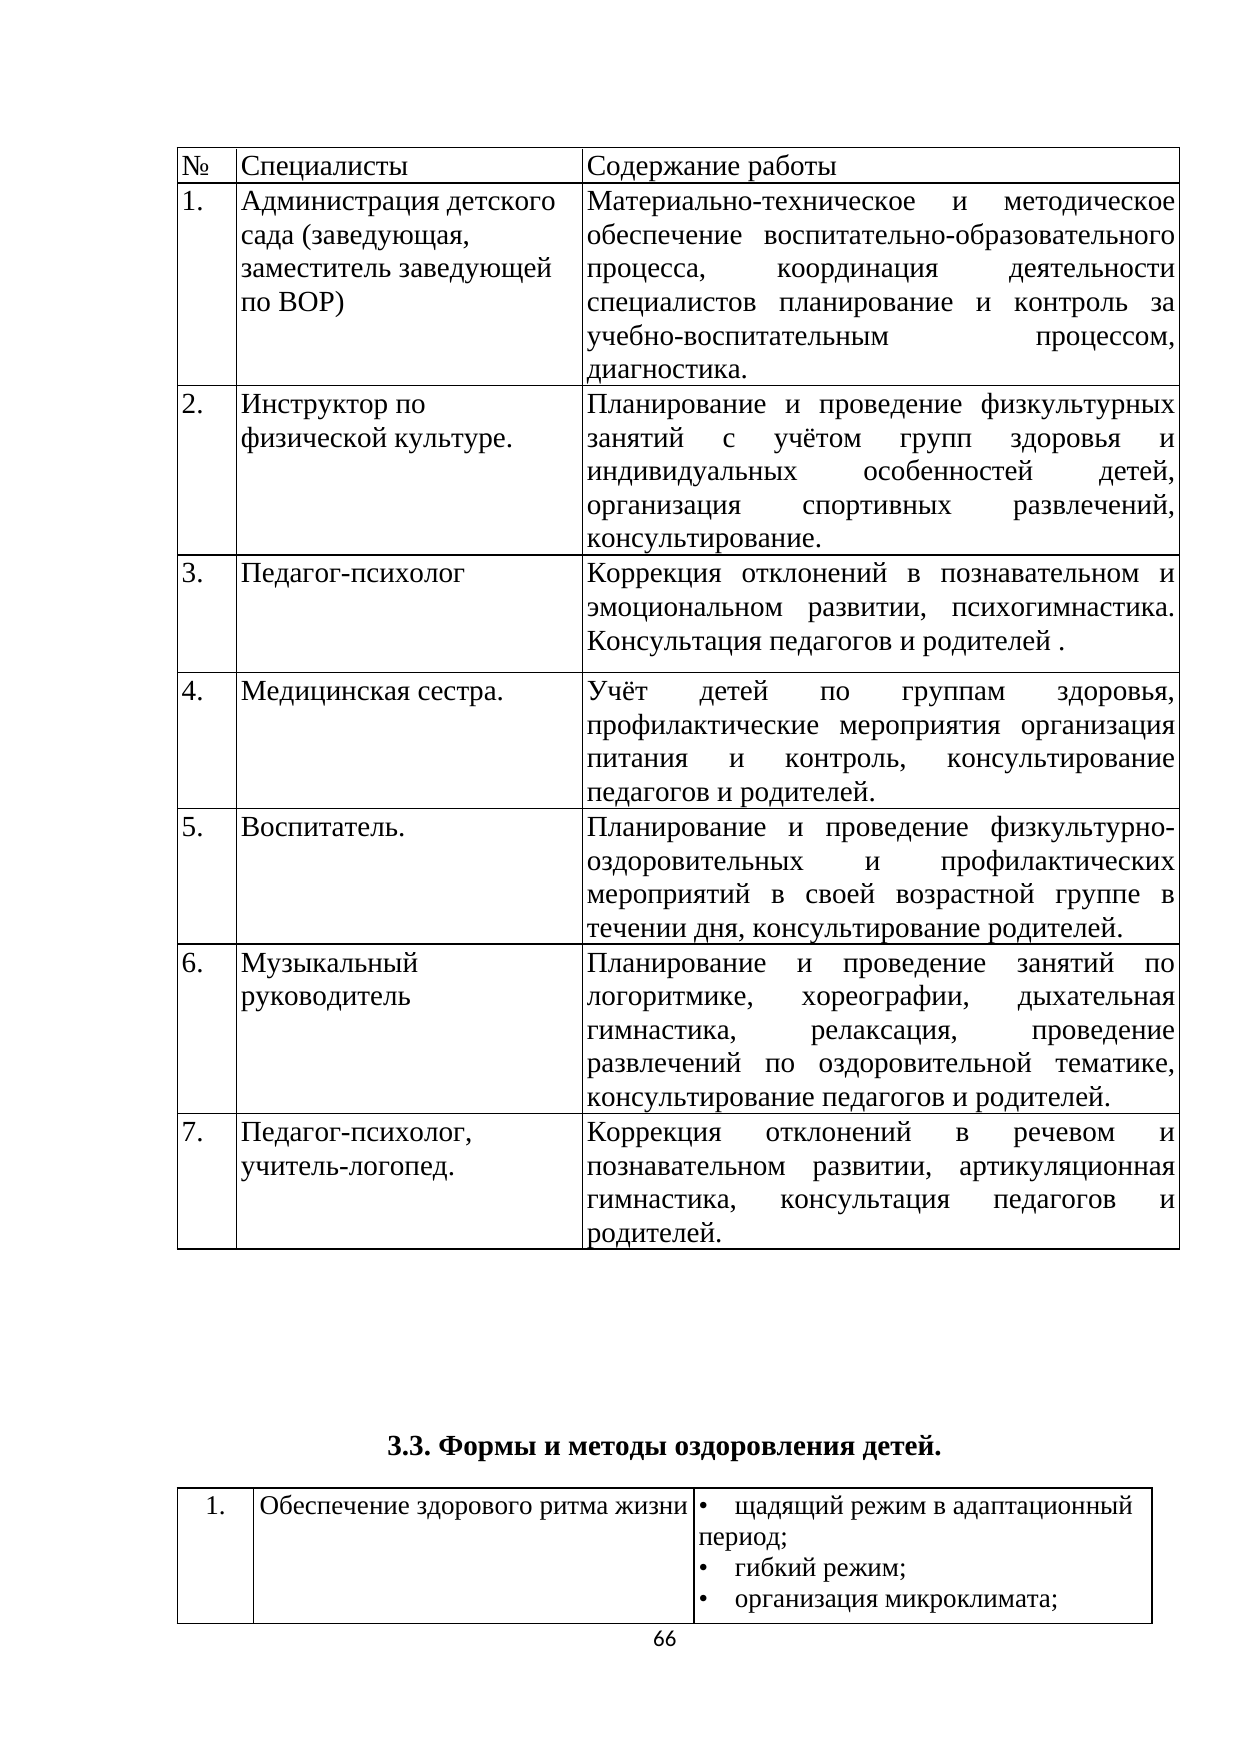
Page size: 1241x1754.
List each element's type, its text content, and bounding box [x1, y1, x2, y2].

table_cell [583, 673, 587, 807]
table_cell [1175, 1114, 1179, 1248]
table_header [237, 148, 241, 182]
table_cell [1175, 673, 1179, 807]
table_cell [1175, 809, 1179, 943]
table_cell 1. [178, 184, 236, 385]
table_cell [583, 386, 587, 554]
table_cell Педагог-психолог [237, 556, 582, 672]
table_cell 4. [178, 673, 236, 807]
table_cell Воспитатель. [237, 809, 582, 943]
table_cell Инструктор по физической культуре. [237, 386, 582, 554]
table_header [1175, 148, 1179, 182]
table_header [254, 1489, 693, 1623]
table_header • щадящий режим в адаптационный период; • гибкий режим; • организация микроклимата; • определение оптимальной нагрузки. [695, 1489, 1151, 1623]
table_cell Медицинская сестра. [237, 673, 582, 807]
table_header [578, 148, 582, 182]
table_cell Администрация детского сада (заведующая, заместитель заведующей по ВОР) [237, 184, 582, 385]
table_cell 6. [178, 945, 236, 1112]
table_cell Педагог-психолог, учитель-логопед. [237, 1114, 582, 1248]
table_cell 2. [178, 386, 236, 554]
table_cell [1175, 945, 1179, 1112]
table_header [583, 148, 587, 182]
text 3.3. Формы и методы оздоровления детей. [177, 1428, 1152, 1461]
table_cell 5. [178, 809, 236, 943]
table_cell 3. [178, 556, 236, 672]
table_cell 7. [178, 1114, 236, 1248]
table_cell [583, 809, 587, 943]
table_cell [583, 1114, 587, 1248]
table_cell Коррекция отклонений в познавательном и эмоциональном развитии, психогимнастика. Консультация педагогов и родителей . [583, 556, 1179, 672]
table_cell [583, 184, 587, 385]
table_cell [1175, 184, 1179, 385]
table_header 1. [178, 1489, 253, 1623]
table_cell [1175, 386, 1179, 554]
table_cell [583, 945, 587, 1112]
table_cell Музыкальный руководитель [237, 945, 582, 1112]
